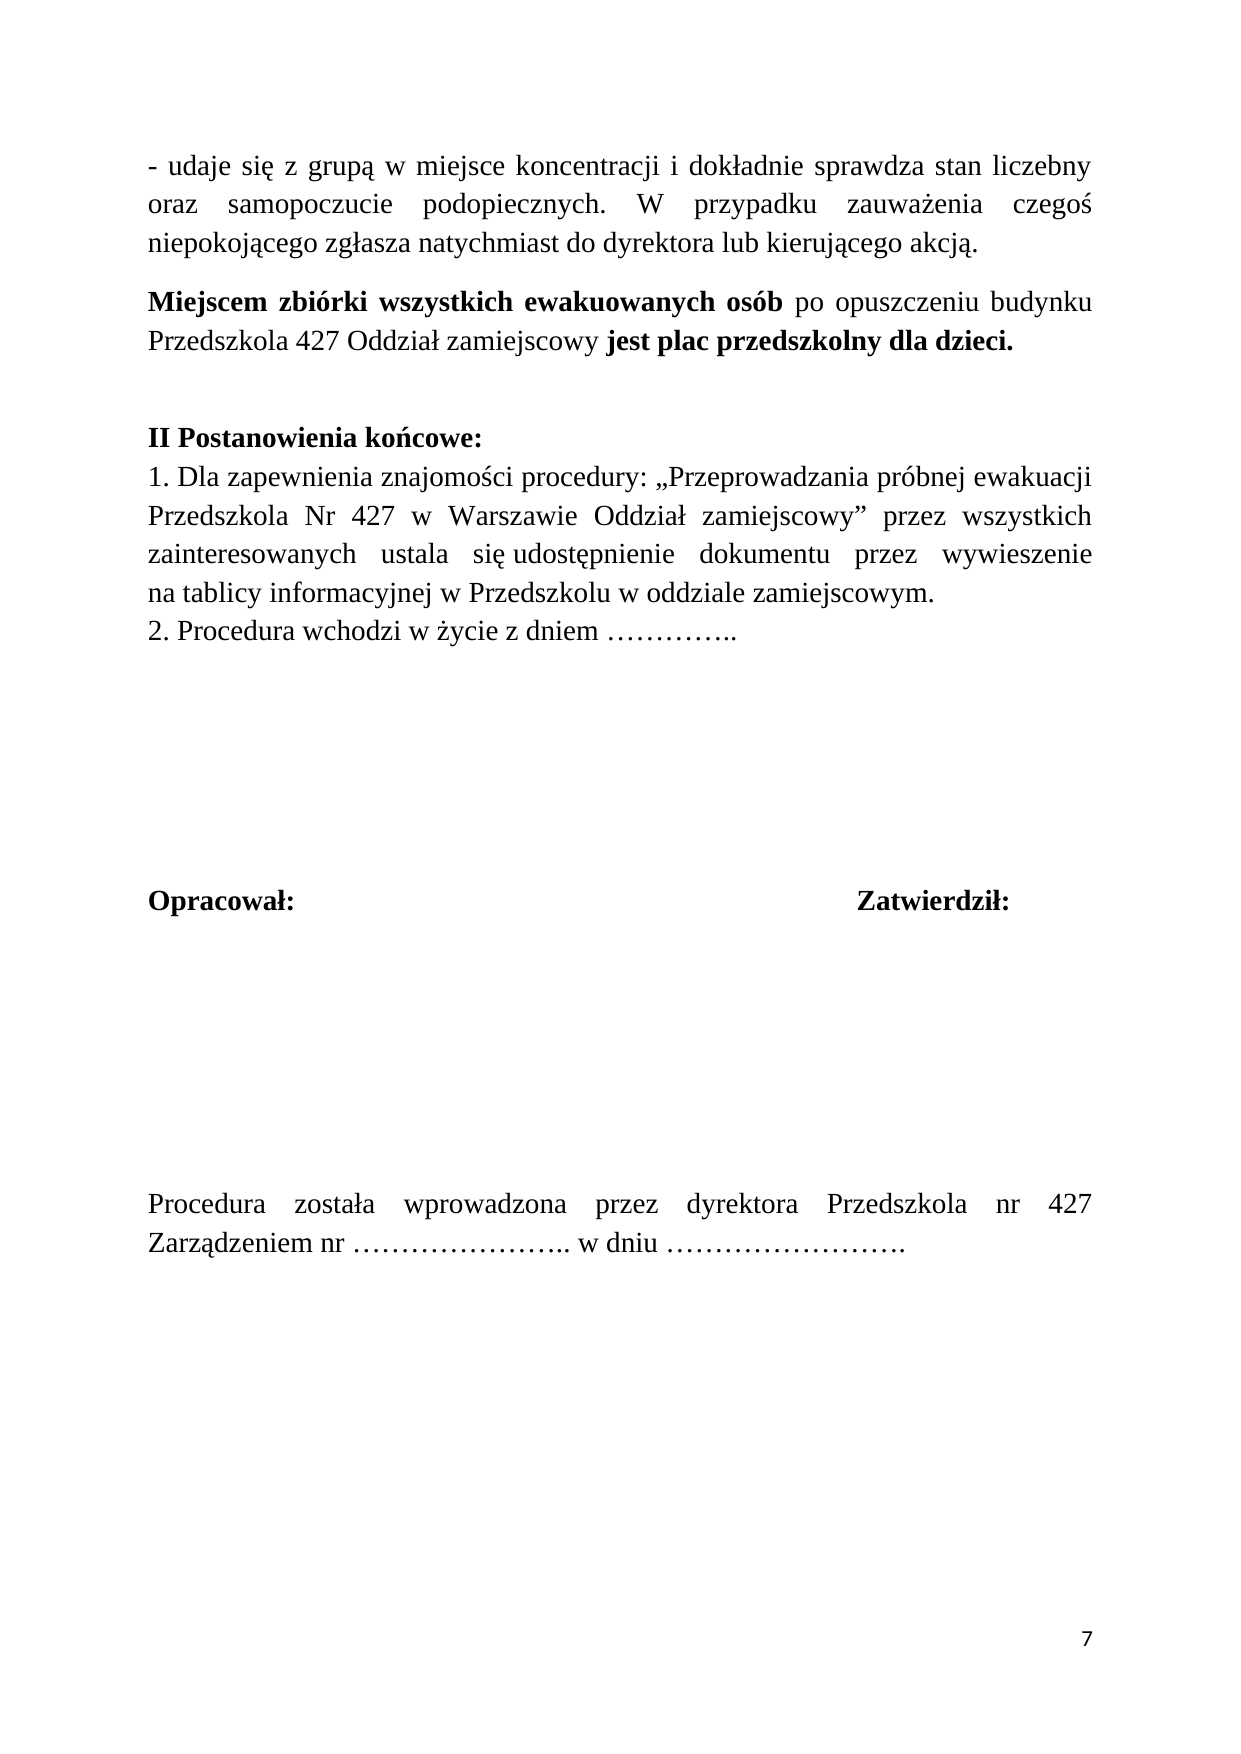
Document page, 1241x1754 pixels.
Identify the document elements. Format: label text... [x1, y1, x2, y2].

text 2. Procedura wchodzi w życie z dniem ………….. [148, 613, 1093, 647]
text 1. Dla zapewnienia znajomości procedury: „Przeprowadzania próbnej ewakuacji Przedszkola Nr 427 w Warszawie Oddział zamiejscowy” przez wszystkich zainteresowanych ustala się udostępnienie dokumentu przez wywieszenie na tablicy informacyjnej w Przedszkolu w oddziale zamiejscowym. [148, 459, 1093, 608]
text Procedura została wprowadzona przez dyrektora Przedszkola nr 427 Zarządzeniem nr ………………….. w dniu ……………………. [148, 1187, 1093, 1259]
text - udaje się z grupą w miejsce koncentracji i dokładnie sprawdza stan liczebny oraz samopoczucie podopiecznych. W przypadku zauważenia czegoś niepokojącego zgłasza natychmiast do dyrektora lub kierującego akcją. [148, 148, 1093, 258]
text II Postanowienia końcowe: [148, 421, 1093, 454]
text Miejscem zbiórki wszystkich ewakuowanych osób po opuszczeniu budynku Przedszkola 427 Oddział zamiejscowy jest plac przedszkolny dla dzieci. [148, 284, 1093, 356]
text Opracował: Zatwierdził: [148, 883, 1093, 917]
